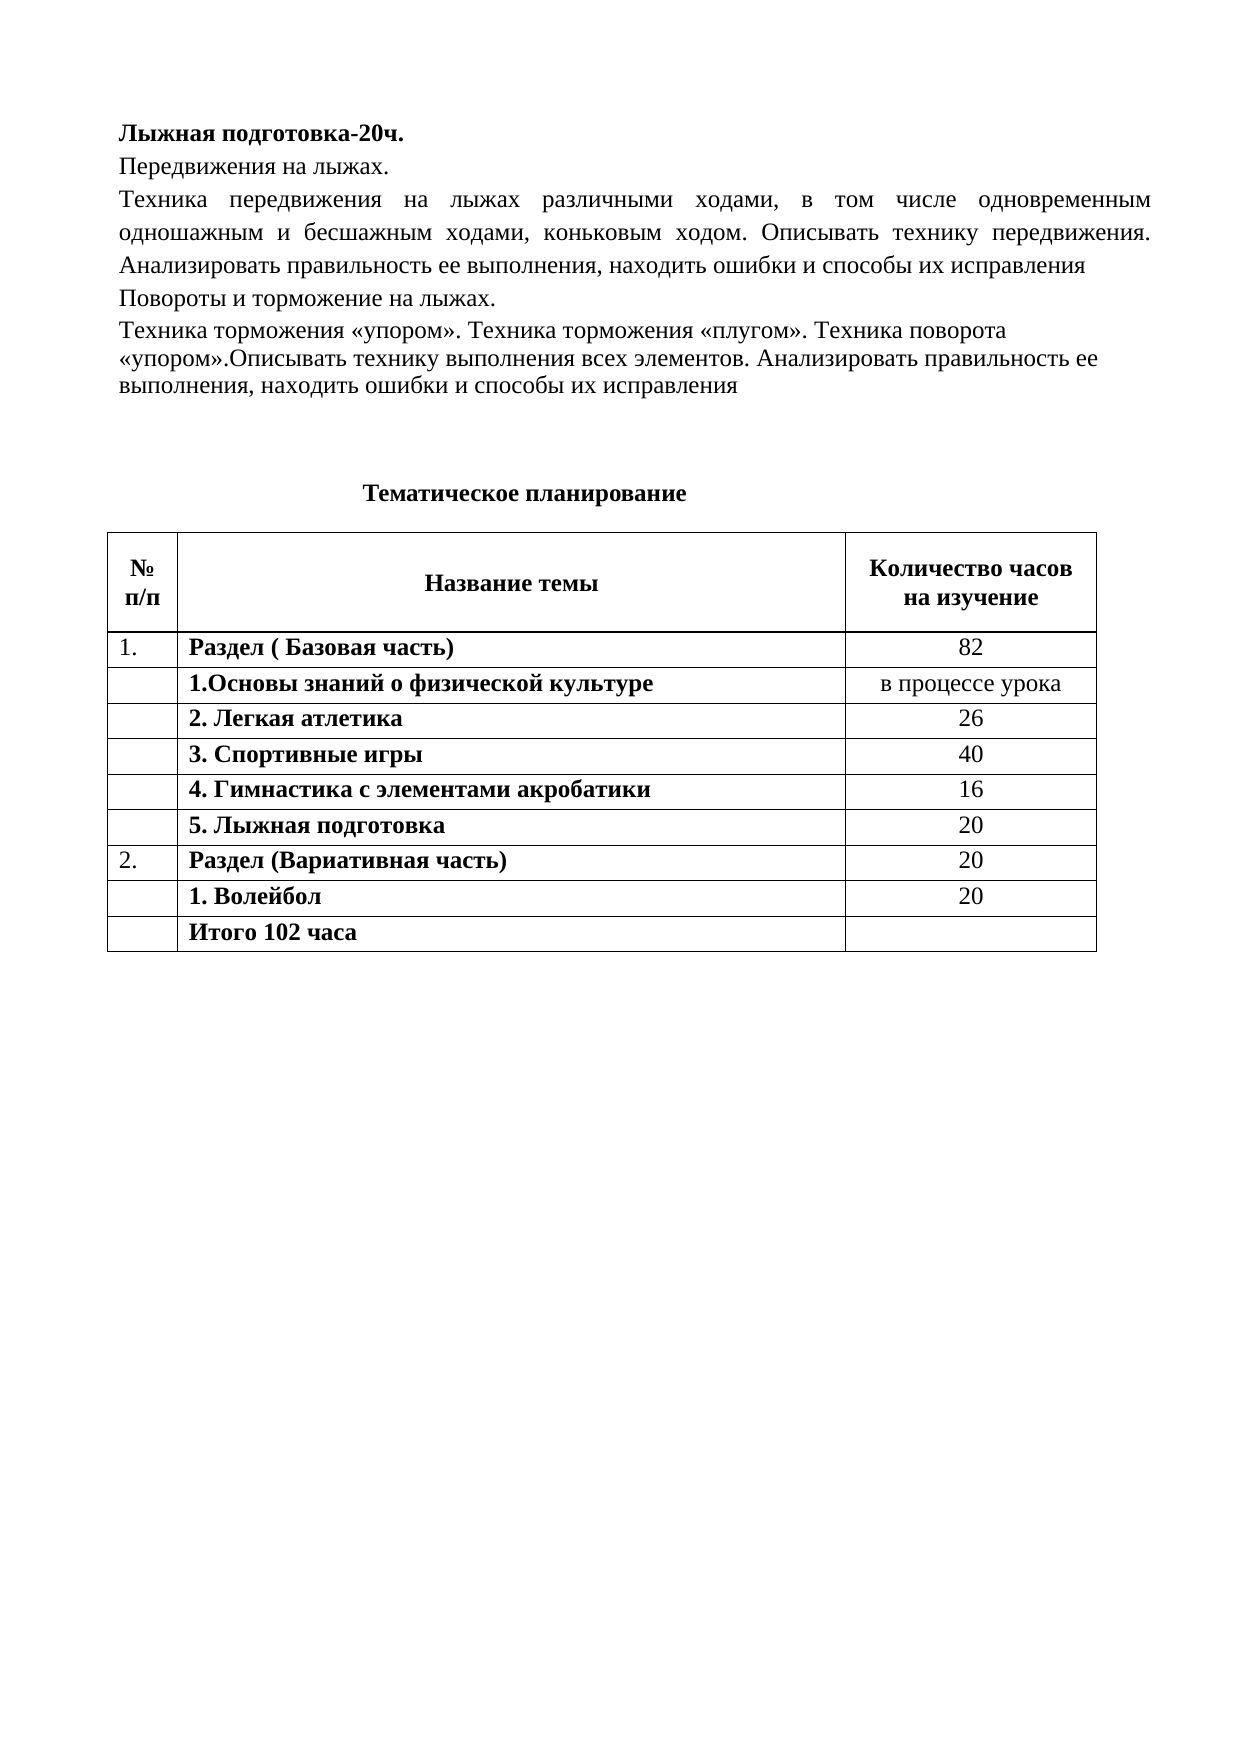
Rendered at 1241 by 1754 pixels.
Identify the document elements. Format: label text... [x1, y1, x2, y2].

table_cell 26 [846, 704, 1096, 738]
table_cell [108, 917, 177, 951]
table_header Название темы [178, 533, 845, 631]
table_cell 2. Легкая атлетика [178, 704, 845, 738]
table_cell 4. Гимнастика с элементами акробатики [178, 775, 845, 809]
table_cell 1. Волейбол [178, 881, 845, 916]
table_cell [846, 917, 1096, 951]
table_cell [108, 668, 177, 702]
table_cell [108, 810, 177, 844]
table_cell 20 [846, 810, 1096, 844]
table_cell 82 [846, 633, 1096, 667]
table_cell [108, 881, 177, 916]
table_header Количество часов на изучение [846, 533, 1096, 631]
table_cell 3. Спортивные игры [178, 739, 845, 773]
table_cell 5. Лыжная подготовка [178, 810, 845, 844]
text Техника торможения «упором». Техника торможения «плугом». Техника поворота «упором».Описывать технику выполнения всех элементов. Анализировать правильность ее выполнения, находить ошибки и способы их исправления [119, 316, 1127, 399]
table_cell Итого 102 часа [178, 917, 845, 951]
text Лыжная подготовка-20ч. [119, 118, 1152, 147]
table_cell 20 [846, 846, 1096, 880]
text Техника передвижения на лыжах различными ходами, в том числе одновременным одношажным и бесшажным ходами, коньковым ходом. Описывать технику передвижения. Анализировать правильность ее выполнения, находить ошибки и способы их исправления [119, 184, 1152, 279]
table_cell [108, 739, 177, 773]
table_cell [108, 775, 177, 809]
table_cell 1. [108, 633, 177, 667]
table_header № п/п [108, 533, 177, 631]
text Передвижения на лыжах. [119, 151, 1152, 180]
table_cell 20 [846, 881, 1096, 916]
text Повороты и торможение на лыжах. [119, 283, 1152, 312]
table_cell 16 [846, 775, 1096, 809]
text Тематическое планирование [119, 478, 1152, 507]
table_cell Раздел ( Базовая часть) [178, 633, 845, 667]
table_cell в процессе урока [846, 668, 1096, 702]
table_cell [108, 704, 177, 738]
table_cell 40 [846, 739, 1096, 773]
table_cell Раздел (Вариативная часть) [178, 846, 845, 880]
table_cell 2. [108, 846, 177, 880]
table_cell 1.Основы знаний о физической культуре [178, 668, 845, 702]
